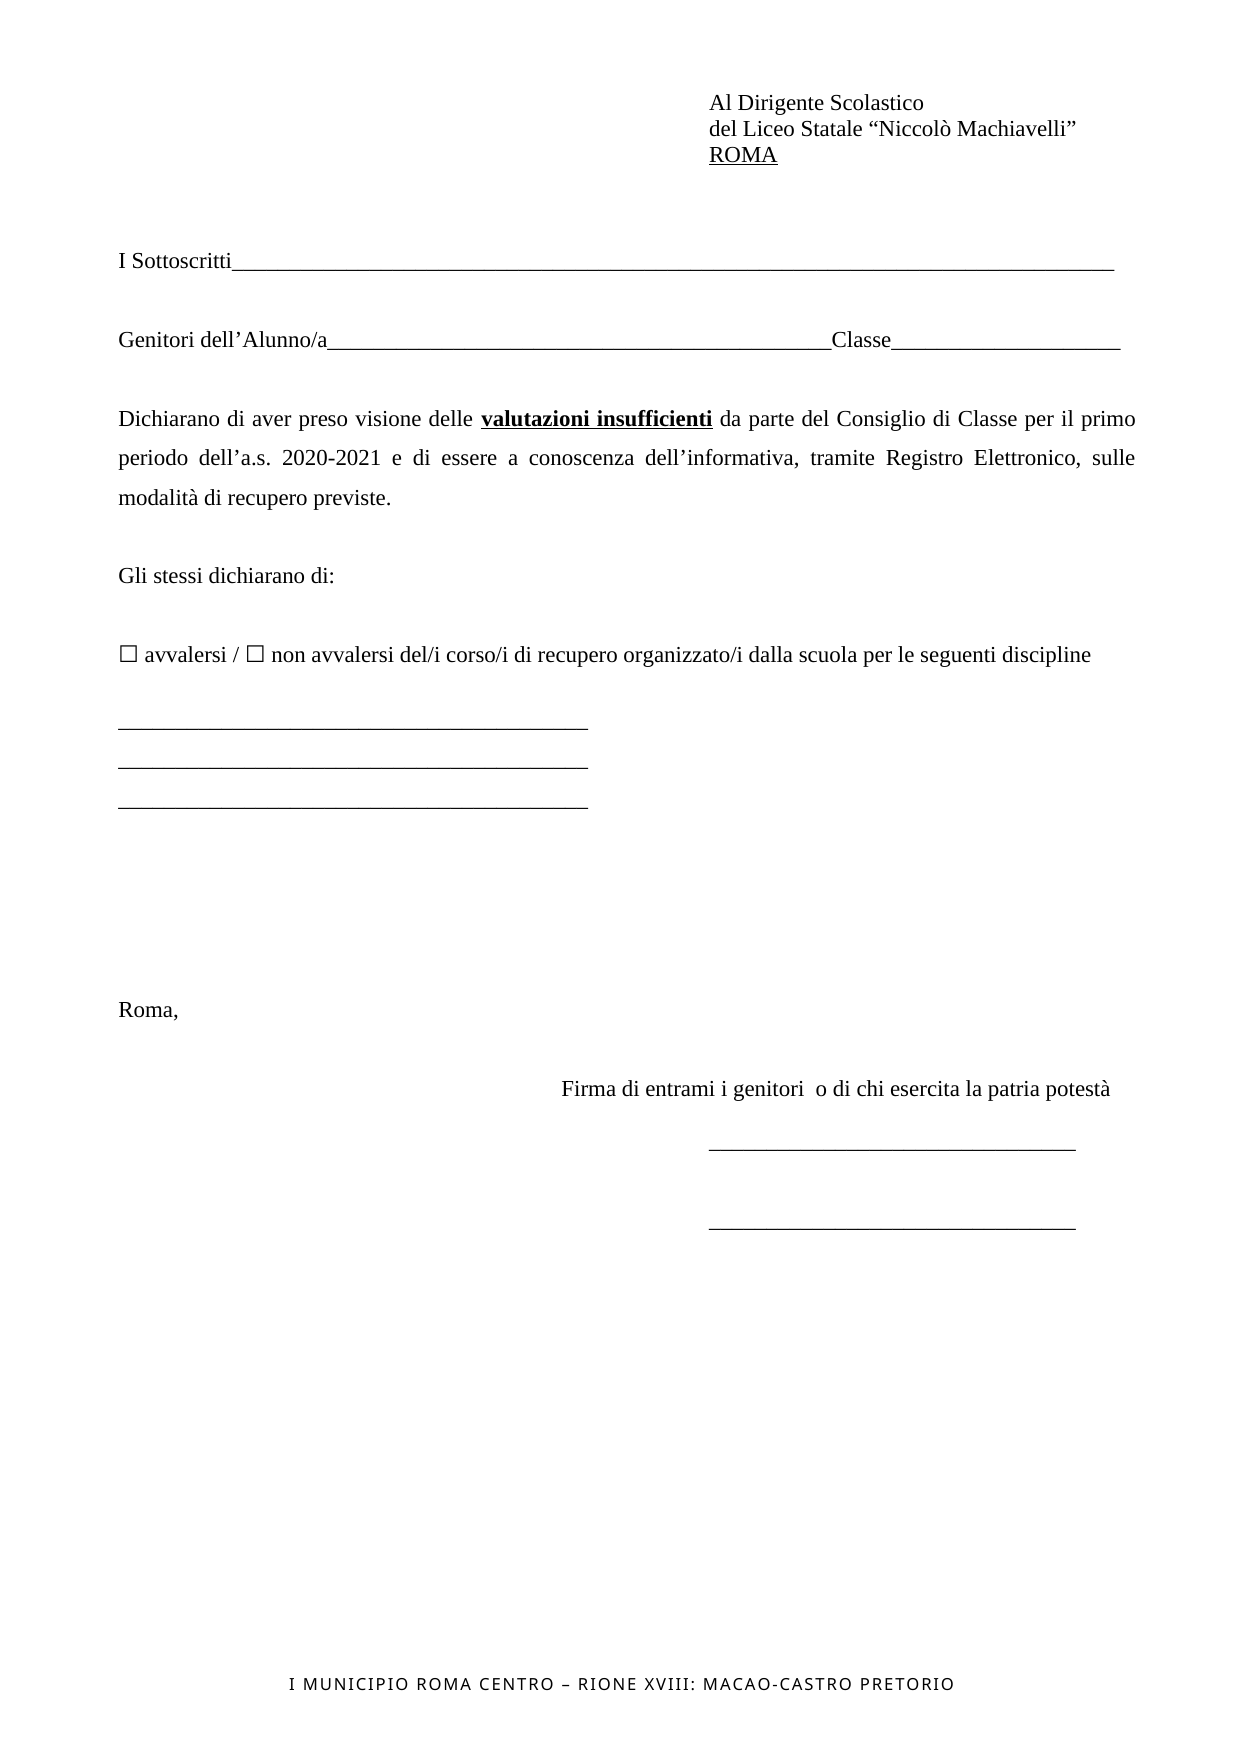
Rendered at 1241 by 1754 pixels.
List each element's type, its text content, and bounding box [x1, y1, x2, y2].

text Gli stessi dichiarano di: [118, 563, 1137, 589]
text Al Dirigente Scolastico [118, 89, 1137, 115]
text ________________________________ [118, 1127, 1137, 1154]
text Genitori dell’Alunno/a____________________________________________Classe____________________ [118, 326, 1137, 352]
text _________________________________________ [118, 746, 1137, 772]
text ☐ avvalersi / ☐ non avvalersi del/i corso/i di recupero organizzato/i dalla scuola per le seguenti discipline [118, 642, 1137, 668]
text Firma di entrami i genitori o di chi esercita la patria potestà [561, 1075, 1137, 1101]
text Dichiarano di aver preso visione delle valutazioni insufficienti da parte del Consiglio di Classe per il primo periodo dell’a.s. 2020-2021 e di essere a conoscenza dell’informativa, tramite Registro Elettronico, sulle modalità di recupero previste. [118, 405, 1137, 510]
text ROMA [635, 141, 1137, 168]
text Roma, [118, 996, 1137, 1022]
text _________________________________________ [118, 706, 1137, 732]
text del Liceo Statale “Niccolò Machiavelli” [709, 115, 1137, 141]
text I Sottoscritti_____________________________________________________________________________ [118, 247, 1137, 273]
text _________________________________________ [118, 785, 1137, 811]
text ________________________________ [118, 1207, 1137, 1233]
